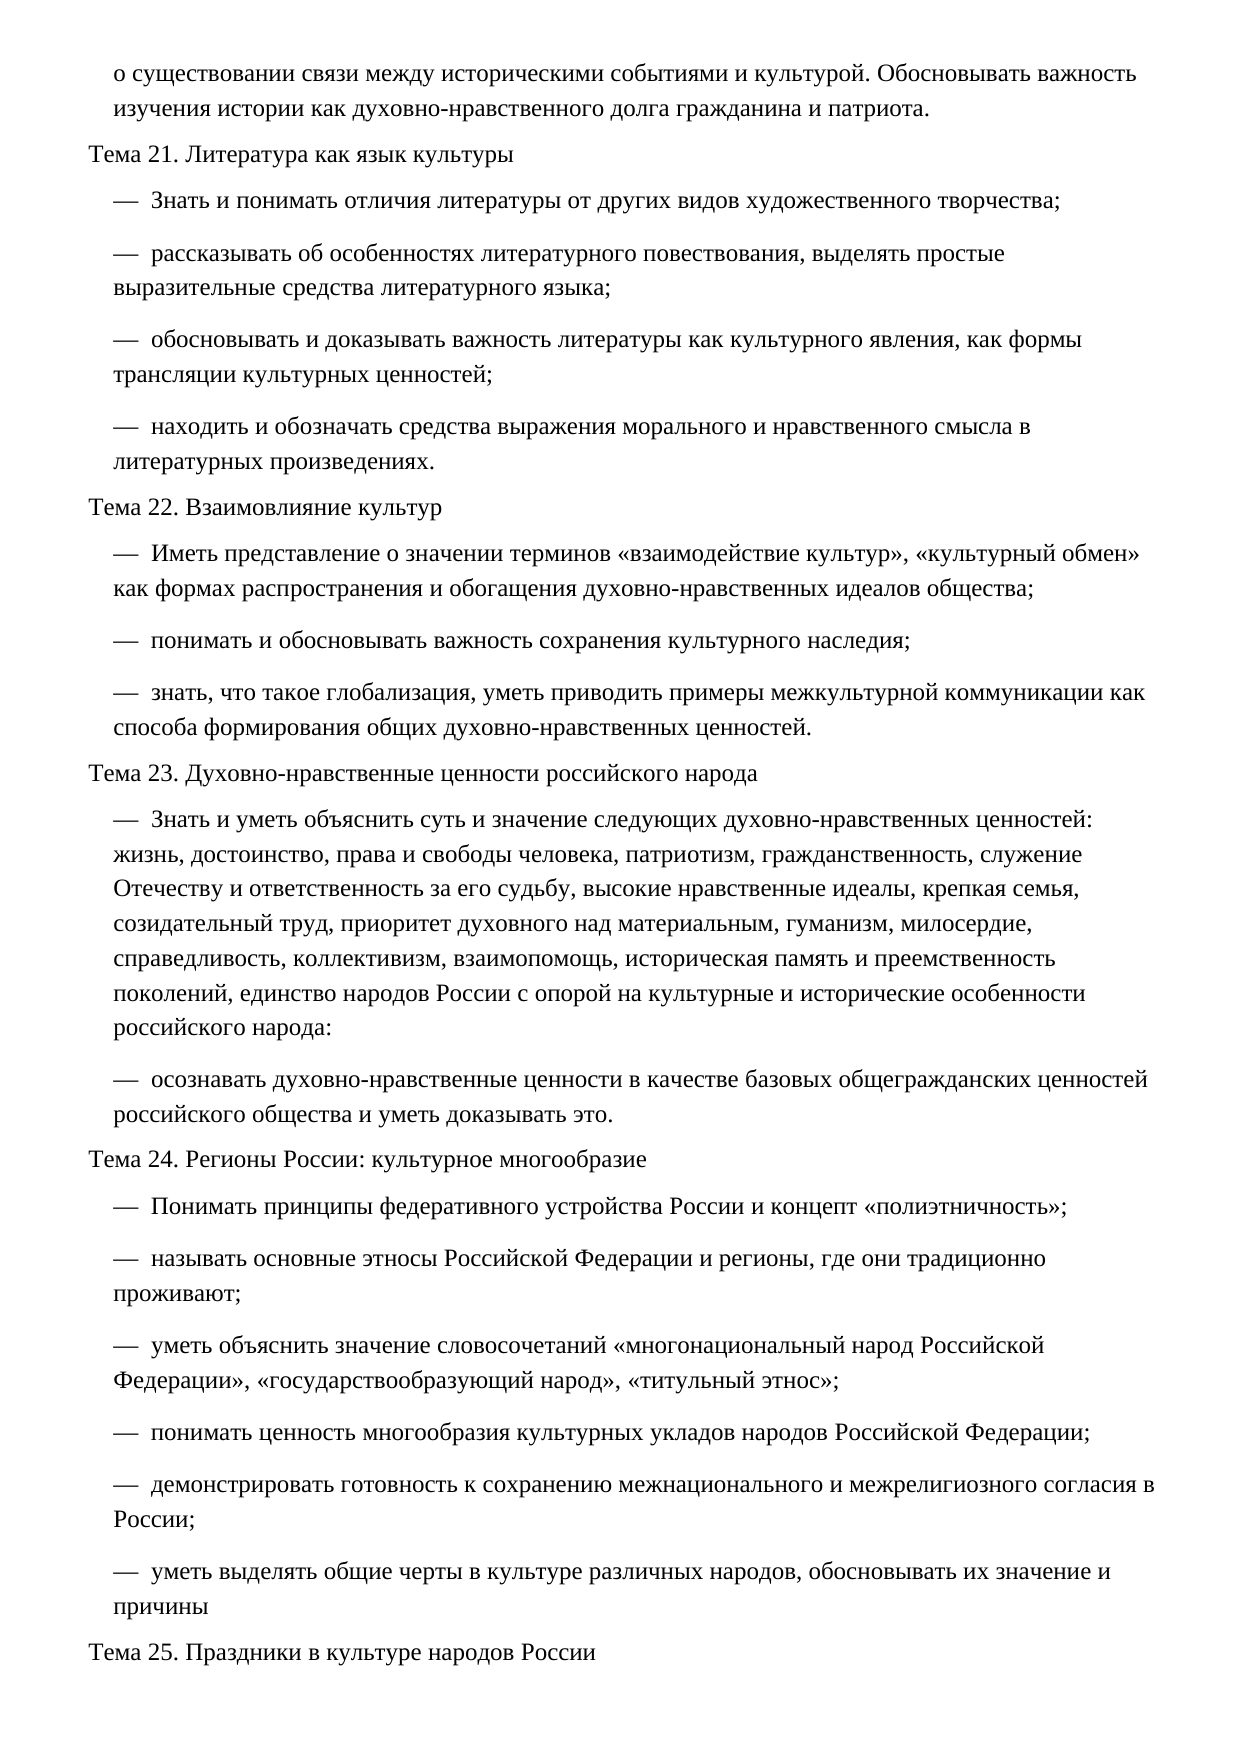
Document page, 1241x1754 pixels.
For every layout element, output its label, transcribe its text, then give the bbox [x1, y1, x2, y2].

text Тема 22. Взаимовлияние культур [88, 492, 1182, 521]
list называть основные этносы Российской Федерации и регионы, где они традиционно проживают; [113, 1243, 1047, 1307]
text Тема 24. Регионы России: культурное многообразие [88, 1144, 1182, 1173]
list Знать и понимать отличия литературы от других видов художественного творчества; [113, 185, 1182, 214]
text Тема 21. Литература как язык культуры [88, 139, 1182, 168]
text Тема 25. Праздники в культуре народов России [88, 1637, 1182, 1665]
list демонстрировать готовность к сохранению межнационального и межрелигиозного согласия в России; [113, 1469, 1156, 1533]
list Иметь представление о значении терминов «взаимодействие культур», «культурный обмен» как формах распространения и обогащения духовно-нравственных идеалов общества; [113, 538, 1141, 602]
list Понимать принципы федеративного устройства России и концепт «полиэтничность»; [113, 1191, 1182, 1219]
text о существовании связи между историческими событиями и культурой. Обосновывать важность изучения истории как духовно-нравственного долга гражданина и патриота. [113, 58, 1140, 122]
list осознавать духовно-нравственные ценности в качестве базовых общегражданских ценностей российского общества и уметь доказывать это. [113, 1064, 1149, 1127]
list обосновывать и доказывать важность литературы как культурного явления, как формы трансляции культурных ценностей; [113, 324, 1083, 388]
list уметь выделять общие черты в культуре различных народов, обосновывать их значение и причины [113, 1556, 1112, 1619]
list понимать ценность многообразия культурных укладов народов Российской Федерации; [113, 1417, 1182, 1446]
list понимать и обосновывать важность сохранения культурного наследия; [113, 625, 1182, 653]
list рассказывать об особенностях литературного повествования, выделять простые выразительные средства литературного языка; [113, 238, 1006, 301]
list уметь объяснить значение словосочетаний «многонациональный народ Российской Федерации», «государствообразующий народ», «титульный этнос»; [113, 1330, 1046, 1393]
list знать, что такое глобализация, уметь приводить примеры межкультурной коммуникации как способа формирования общих духовно-нравственных ценностей. [113, 677, 1146, 741]
list Знать и уметь объяснить суть и значение следующих духовно-нравственных ценностей: жизнь, достоинство, права и свободы человека, патриотизм, гражданственность, служение Отечеству и ответственность за его судьбу, высокие нравственные идеалы, крепкая семья, созидательный труд, приоритет духовного над материальным, гуманизм, милосердие, справедливость, коллективизм, взаимопомощь, историческая память и преемственность поколений, единство народов России с опорой на культурные и исторические особенности российского народа: [113, 804, 1094, 1041]
list находить и обозначать средства выражения морального и нравственного смысла в литературных произведениях. [113, 411, 1032, 475]
text Тема 23. Духовно-нравственные ценности российского народа [88, 758, 1182, 787]
